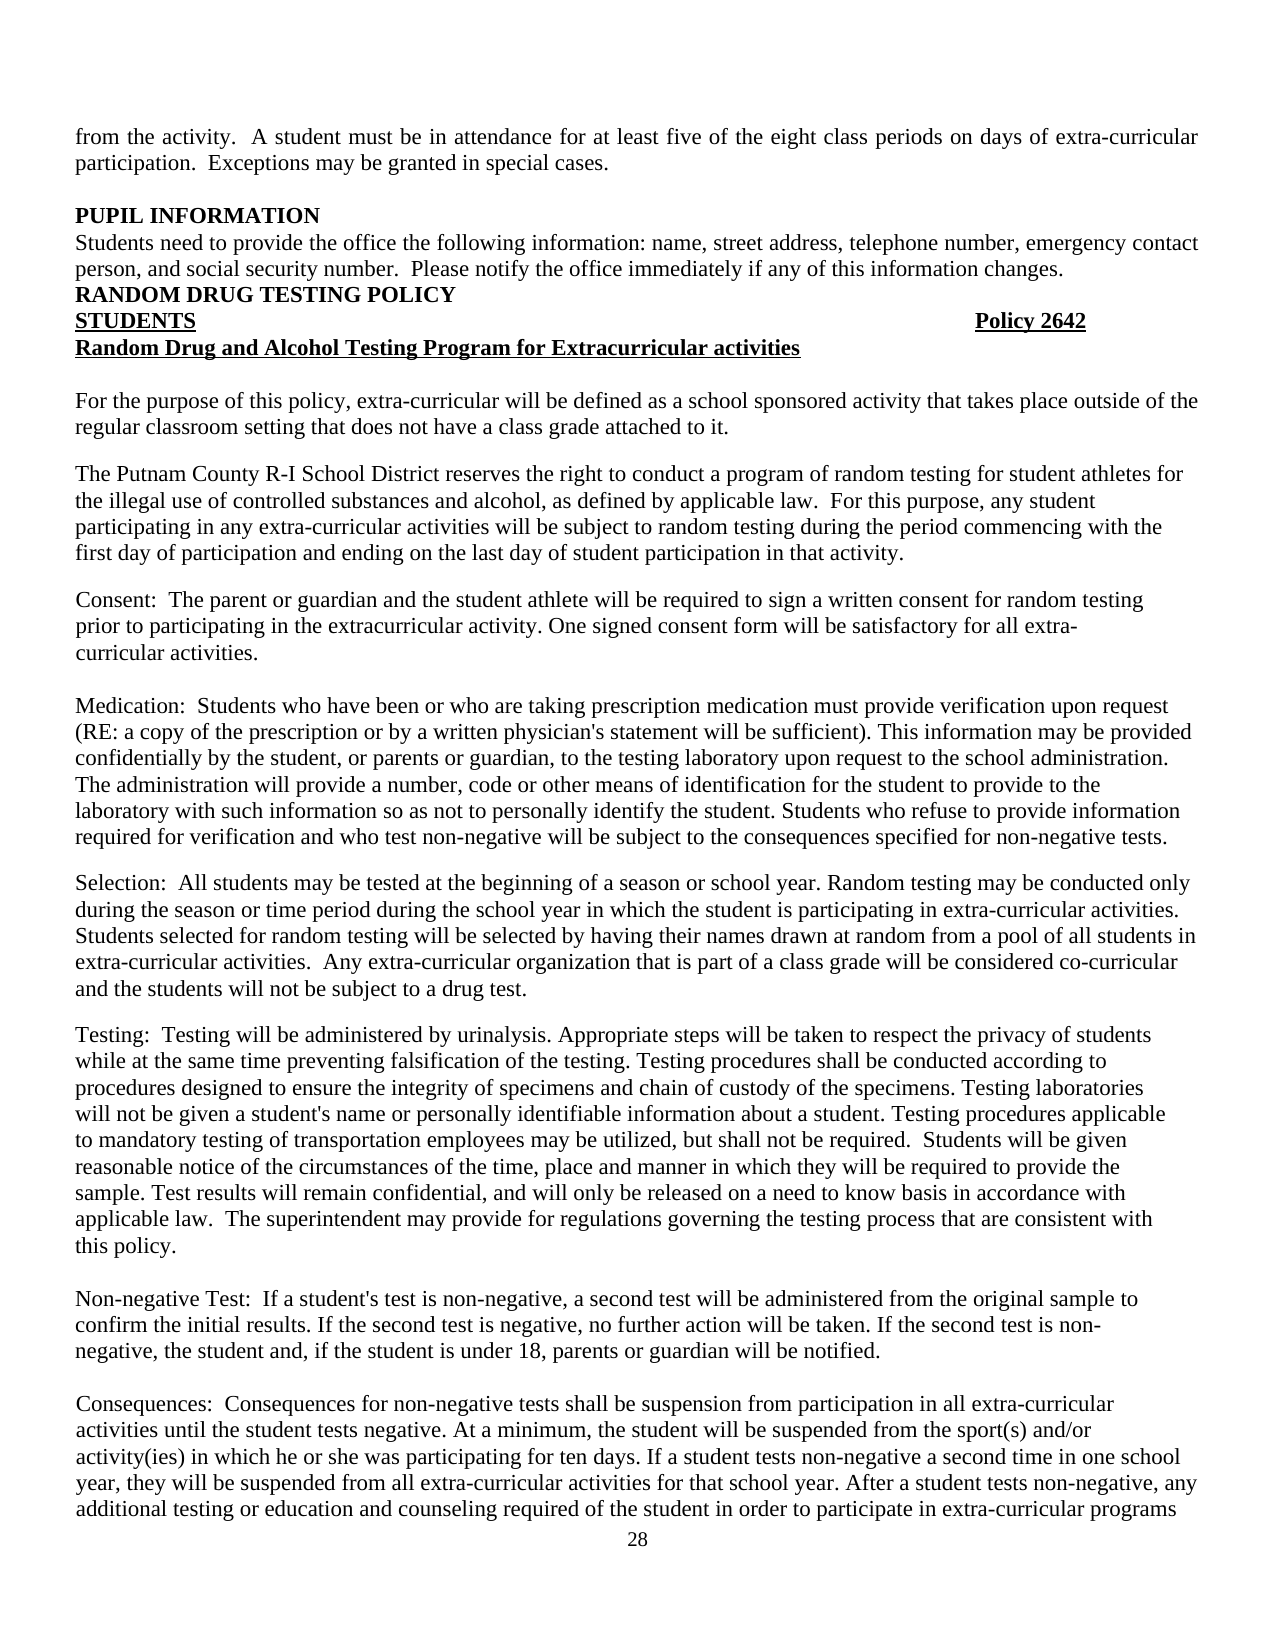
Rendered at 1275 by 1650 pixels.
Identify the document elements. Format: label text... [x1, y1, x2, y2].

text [75, 123, 1200, 176]
text Testing: Testing will be administered by urinalysis. Appropriate steps will be taken to respect the privacy of students while at the same time preventing falsification of the testing. Testing procedures shall be conducted according to procedures designed to ensure the integrity of specimens and chain of custody of the specimens. Testing laboratories will not be given a student's name or personally identifiable information about a student. Testing procedures applicable to mandatory testing of transportation employees may be utilized, but shall not be required. Students will be given reasonable notice of the circumstances of the time, place and manner in which they will be required to provide the sample. Test results will remain confidential, and will only be released on a need to know basis in accordance with applicable law. The superintendent may provide for regulations governing the testing process that are consistent with this policy. [75, 1021, 1182, 1258]
text For the purpose of this policy, extra-curricular will be defined as a school sponsored activity that takes place outside of the regular classroom setting that does not have a class grade attached to it. [75, 387, 1200, 439]
text RANDOM DRUG TESTING POLICY [75, 281, 1200, 308]
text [76, 1390, 1200, 1522]
text Selection: All students may be tested at the beginning of a season or school year. Random testing may be conducted only during the season or time period during the school year in which the student is participating in extra-curricular activities. Students selected for random testing will be selected by having their names drawn at random from a pool of all students in extra-curricular activities. Any extra-curricular organization that is part of a class grade will be considered co-curricular and the students will not be subject to a drug test. [75, 869, 1199, 1001]
text Medication: Students who have been or who are taking prescription medication must provide verification upon request (RE: a copy of the prescription or by a written physician's statement will be sufficient). This information may be provided confidentially by the student, or parents or guardian, to the testing laboratory upon request to the school administration. The administration will provide a number, code or other means of identification for the student to provide to the laboratory with such information so as not to personally identify the student. Students who refuse to provide information required for verification and who test non-negative will be subject to the consequences specified for non-negative tests. [75, 692, 1200, 850]
text Random Drug and Alcohol Testing Program for Extracurricular activities [75, 334, 1200, 360]
text The Putnam County R-I School District reserves the right to conduct a program of random testing for student athletes for the illegal use of controlled substances and alcohol, as defined by applicable law. For this purpose, any student participating in any extra-curricular activities will be subject to random testing during the period commencing with the first day of participation and ending on the last day of student participation in that activity. [75, 460, 1199, 566]
text STUDENTS Policy 2642 [75, 308, 1200, 334]
text Students need to provide the office the following information: name, street address, telephone number, emergency contact person, and social security number. Please notify the office immediately if any of this information changes. [75, 228, 1200, 281]
text PUPIL INFORMATION [75, 202, 1200, 228]
text Consent: The parent or guardian and the student athlete will be required to sign a written consent for random testing prior to participating in the extracurricular activity. One signed consent form will be satisfactory for all extra-curricular activities. [75, 586, 1163, 665]
text Non-negative Test: If a student's test is non-negative, a second test will be administered from the original sample to confirm the initial results. If the second test is negative, no further action will be taken. If the second test is non-negative, the student and, if the student is under 18, parents or guardian will be notified. [75, 1284, 1175, 1364]
